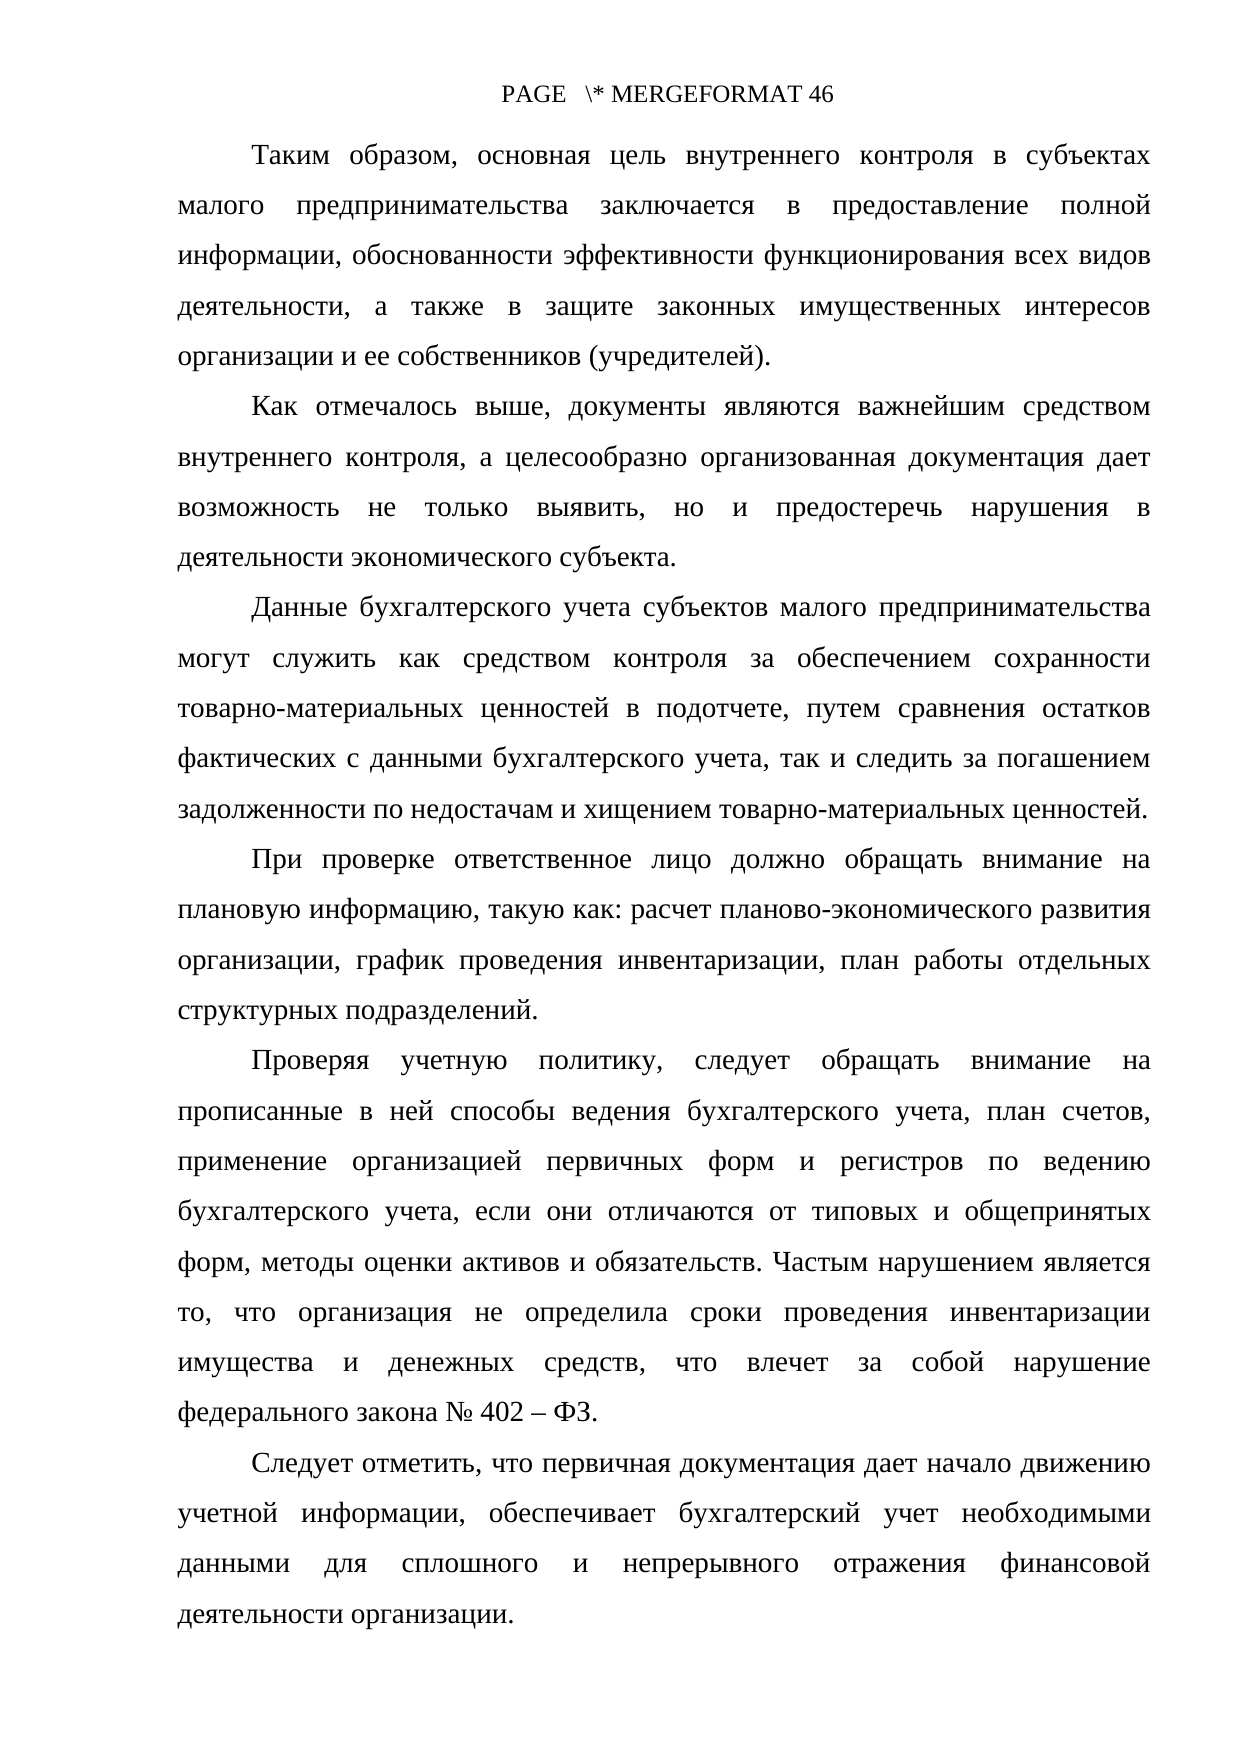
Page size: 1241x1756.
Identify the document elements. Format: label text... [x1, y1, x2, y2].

text Данные бухгалтерского учета субъектов малого предпринимательства могут служить как средством контроля за обеспечением сохранности товарно-материальных ценностей в подотчете, путем сравнения остатков фактических с данными бухгалтерского учета, так и следить за погашением задолженности по недостачам и хищением товарно-материальных ценностей. [177, 589, 1152, 824]
text Проверяя учетную политику, следует обращать внимание на прописанные в ней способы ведения бухгалтерского учета, план счетов, применение организацией первичных форм и регистров по ведению бухгалтерского учета, если они отличаются от типовых и общепринятых форм, методы оценки активов и обязательств. Частым нарушением является то, что организация не определила сроки проведения инвентаризации имущества и денежных средств, что влечет за собой нарушение федерального закона № 402 – ФЗ. [177, 1042, 1152, 1428]
text Следует отметить, что первичная документация дает начало движению учетной информации, обеспечивает бухгалтерский учет необходимыми данными для сплошного и непрерывного отражения финансовой деятельности организации. [177, 1445, 1152, 1629]
text Таким образом, основная цель внутреннего контроля в субъектах малого предпринимательства заключается в предоставление полной информации, обоснованности эффективности функционирования всех видов деятельности, а также в защите законных имущественных интересов организации и ее собственников (учредителей). [177, 137, 1152, 372]
text Как отмечалось выше, документы являются важнейшим средством внутреннего контроля, а целесообразно организованная документация дает возможность не только выявить, но и предостеречь нарушения в деятельности экономического субъекта. [177, 388, 1152, 573]
text При проверке ответственное лицо должно обращать внимание на плановую информацию, такую как: расчет планово-экономического развития организации, график проведения инвентаризации, план работы отдельных структурных подразделений. [177, 841, 1152, 1026]
